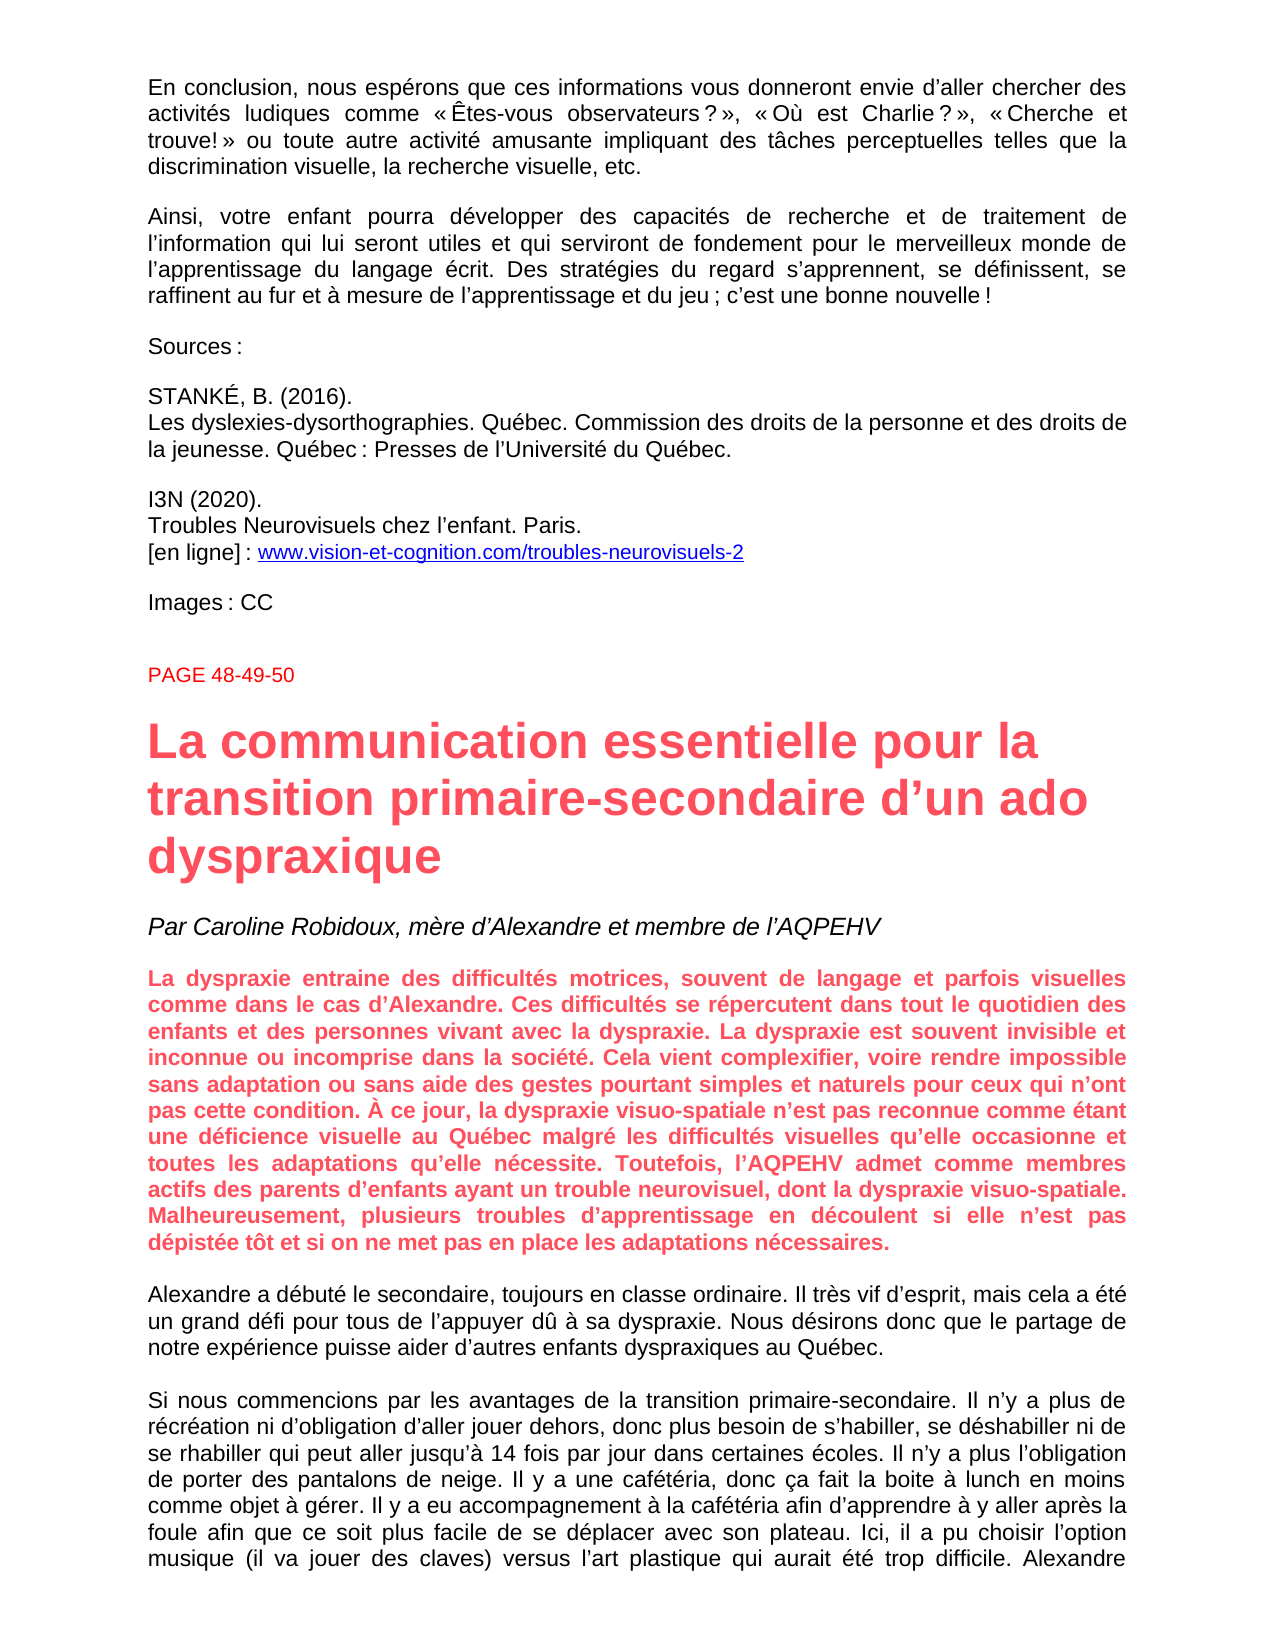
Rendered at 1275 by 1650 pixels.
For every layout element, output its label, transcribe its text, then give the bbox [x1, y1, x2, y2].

text Alexandre a débuté le secondaire, toujours en classe ordinaire. Il très vif d’esprit, mais cela a été un grand défi pour tous de l’appuyer dû à sa dyspraxie. Nous désirons donc que le partage de notre expérience puisse aider d’autres enfants dyspraxiques au Québec. [148, 1281, 1127, 1360]
text STANKÉ, B. (2016). Les dyslexies-dysorthographies. Québec. Commission des droits de la personne et des droits de la jeunesse. Québec : Presses de l’Université du Québec. [148, 383, 1127, 462]
text En conclusion, nous espérons que ces informations vous donneront envie d’aller chercher des activités ludiques comme « Êtes-vous observateurs ? », « Où est Charlie ? », « Cherche et trouve! » ou toute autre activité amusante impliquant des tâches perceptuelles telles que la discrimination visuelle, la recherche visuelle, etc. [148, 74, 1127, 179]
text I3N (2020). Troubles Neurovisuels chez l’enfant. Paris. [148, 486, 1127, 539]
text La dyspraxie entraine des difficultés motrices, souvent de langage et parfois visuelles comme dans le cas d’Alexandre. Ces difficultés se répercutent dans tout le quotidien des enfants et des personnes vivant avec la dyspraxie. La dyspraxie est souvent invisible et inconnue ou incomprise dans la société. Cela vient complexifier, voire rendre impossible sans adaptation ou sans aide des gestes pourtant simples et naturels pour ceux qui n’ont pas cette condition. À ce jour, la dyspraxie visuo-spatiale n’est pas reconnue comme étant une déficience visuelle au Québec malgré les difficultés visuelles qu’elle occasionne et toutes les adaptations qu’elle nécessite. Toutefois, l’AQPEHV admet comme membres actifs des parents d’enfants ayant un trouble neurovisuel, dont la dyspraxie visuo-spatiale. Malheureusement, plusieurs troubles d’apprentissage en découlent si elle n’est pas dépistée tôt et si on ne met pas en place les adaptations nécessaires. [148, 965, 1127, 1255]
text Sources : [148, 333, 1127, 359]
text Images : CC [148, 589, 1127, 615]
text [148, 1387, 1127, 1571]
text [en ligne] : www.vision-et-cognition.com/troubles-neurovisuels-2 [148, 539, 1127, 565]
text Ainsi, votre enfant pourra développer des capacités de recherche et de traitement de l’information qui lui seront utiles et qui serviront de fondement pour le merveilleux monde de l’apprentissage du langage écrit. Des stratégies du regard s’apprennent, se définissent, se raffinent au fur et à mesure de l’apprentissage et du jeu ; c’est une bonne nouvelle ! [148, 203, 1127, 309]
text Par Caroline Robidoux, mère d’Alexandre et membre de l’AQPEHV [148, 912, 1127, 941]
text La communication essentielle pour la transition primaire-secondaire d’un ado dyspraxique [148, 711, 1127, 884]
text PAGE 48-49-50 [148, 663, 1127, 687]
